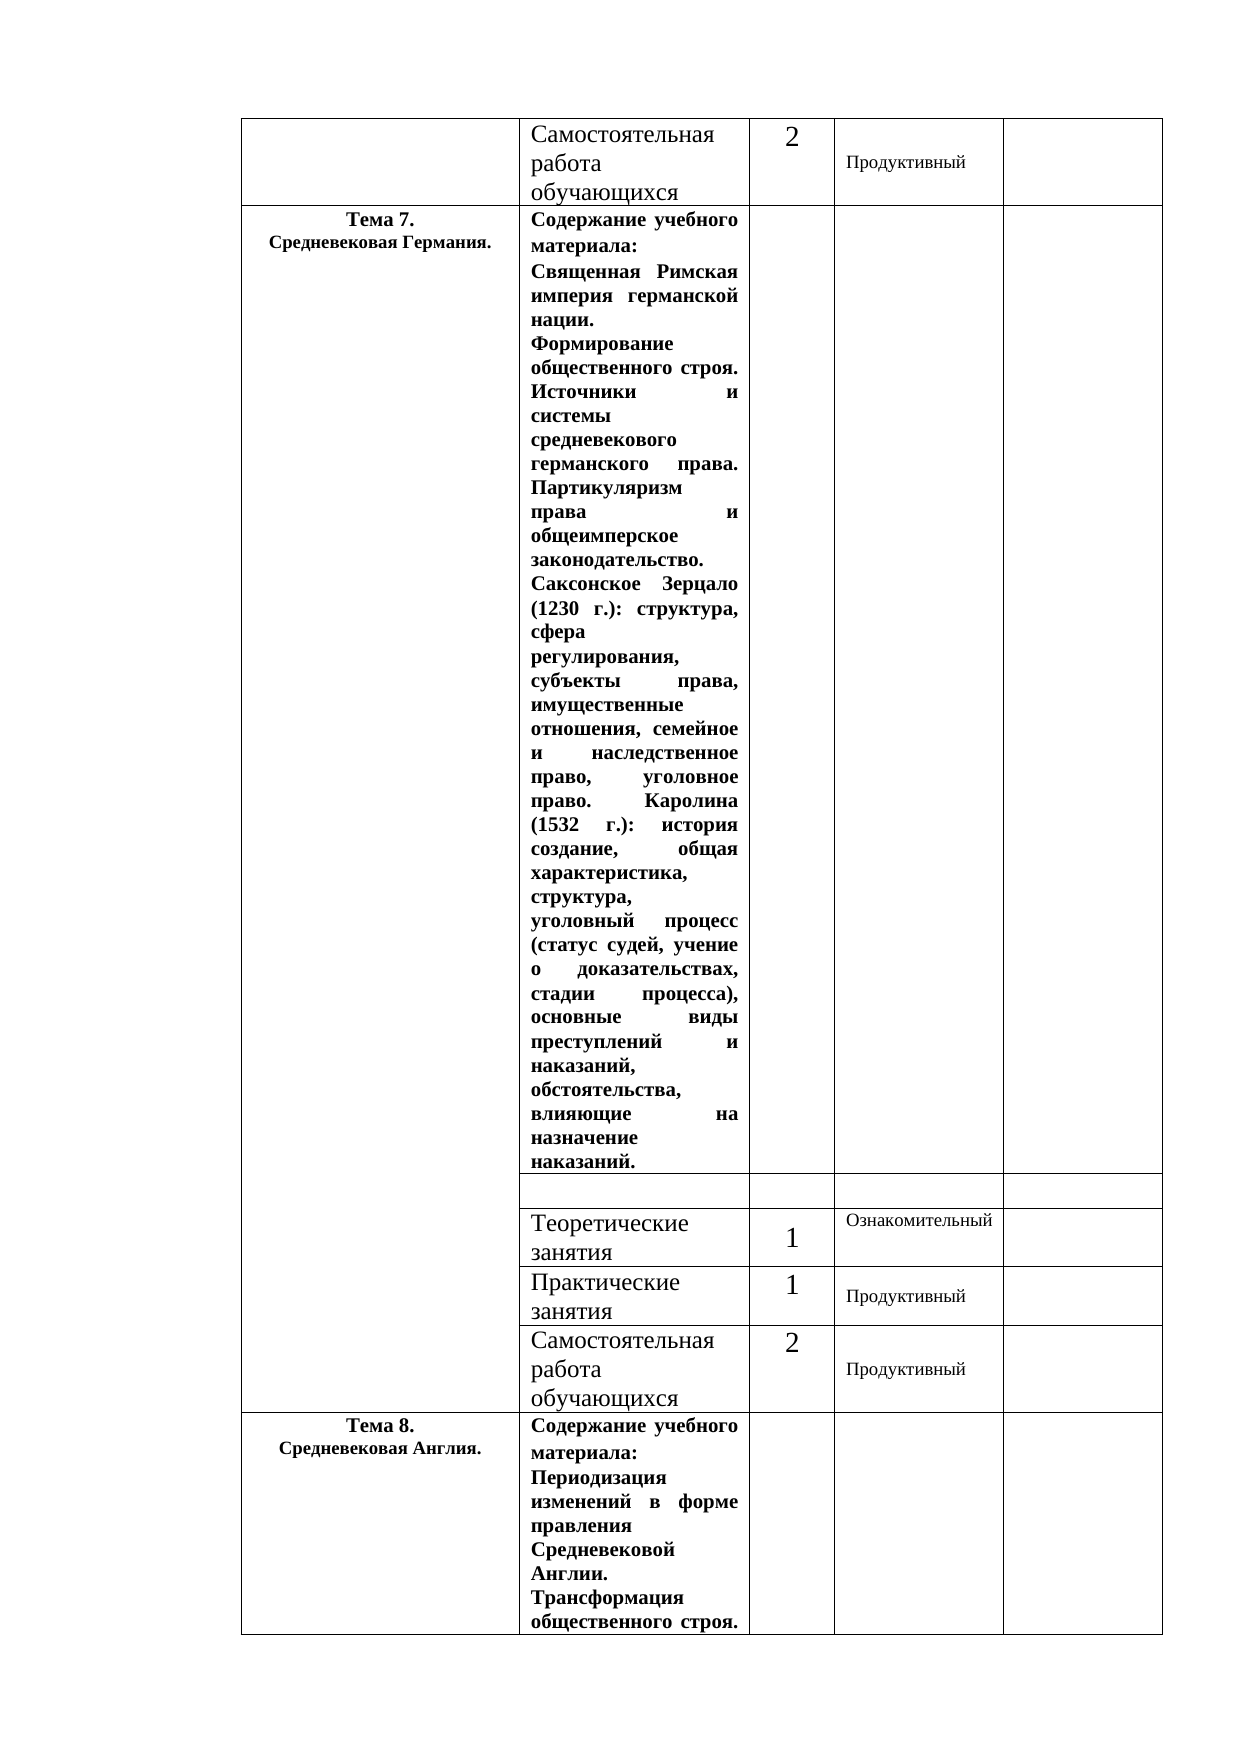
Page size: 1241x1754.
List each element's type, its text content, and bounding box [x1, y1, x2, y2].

table_cell Продуктивный [835, 1267, 1003, 1324]
table_cell [750, 206, 834, 1173]
table_cell [1004, 1413, 1162, 1633]
table_cell [835, 1413, 1003, 1633]
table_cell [520, 1413, 749, 1633]
table_cell Самостоятельная работа обучающихся [520, 1326, 749, 1412]
table_cell [1004, 119, 1162, 205]
table_cell Продуктивный [835, 119, 1003, 205]
table_cell Теоретические занятия [520, 1209, 749, 1266]
table_cell [520, 1174, 749, 1207]
table_cell [1004, 206, 1162, 1173]
table_cell Ознакомительный [835, 1209, 1003, 1266]
table_cell Содержание учебного материала: Священная Римская империя германской нации. Формирование общественного строя. Источники и системы средневекового германского права. Партикуляризм права и общеимперское законодательство. Саксонское Зерцало (1230 г.): структура, сфера регулирования, субъекты права, имущественные отношения, семейное и наследственное право, уголовное право. Каролина (1532 г.): история создание, общая характеристика, структура, уголовный процесс (статус судей, учение о доказательствах, стадии процесса), основные виды преступлений и наказаний, обстоятельства, влияющие на назначение наказаний. [520, 206, 749, 1173]
table_cell 1 [750, 1267, 834, 1324]
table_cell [242, 1413, 519, 1633]
table_cell [835, 1174, 1003, 1207]
table_cell [750, 1174, 834, 1207]
table_cell 2 [750, 1326, 834, 1412]
table_cell Самостоятельная работа обучающихся [520, 119, 749, 205]
table_cell [835, 206, 1003, 1173]
table_cell [1004, 1209, 1162, 1266]
table_cell [750, 1413, 834, 1633]
table_cell Продуктивный [835, 1326, 1003, 1412]
table_cell [1004, 1326, 1162, 1412]
table_cell Практические занятия [520, 1267, 749, 1324]
table_cell [1004, 1174, 1162, 1207]
table_cell 1 [750, 1209, 834, 1266]
table_cell [1004, 1267, 1162, 1324]
table_cell Тема 7. Средневековая Германия. [242, 206, 519, 1412]
table_cell 2 [750, 119, 834, 205]
